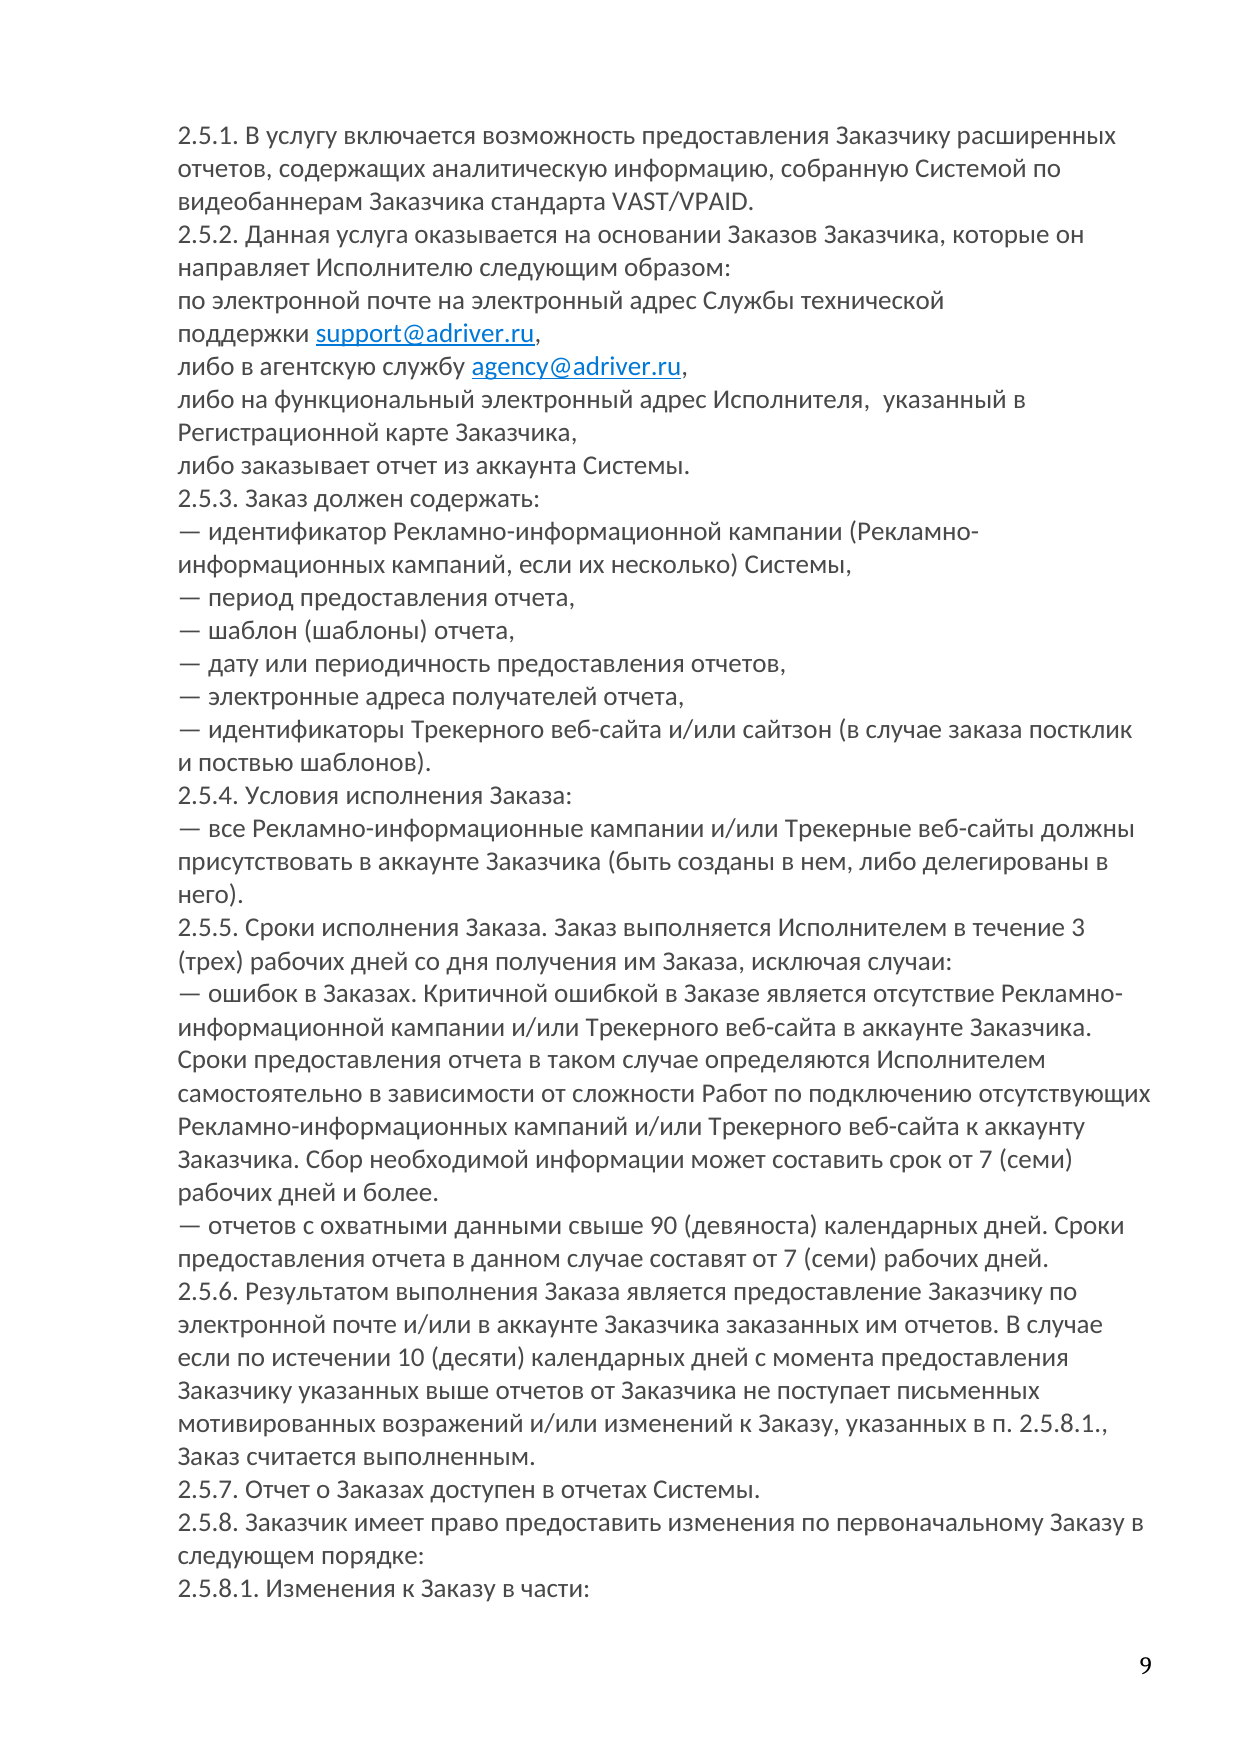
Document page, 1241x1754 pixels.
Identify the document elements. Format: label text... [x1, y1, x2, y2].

text по электронной почте на электронный адрес Службы технической поддержки support@adriver.ru, [177, 283, 1152, 349]
text — идентификаторы Трекерного веб-сайта и/или сайтзон (в случае заказа постклик и поствью шаблонов). [177, 712, 1152, 778]
text 2.5.8. Заказчик имеет право предоставить изменения по первоначальному Заказу в следующем порядке: [177, 1505, 1152, 1571]
text либо заказывает отчет из аккаунта Системы. [177, 448, 1152, 481]
text 2.5.5. Сроки исполнения Заказа. Заказ выполняется Исполнителем в течение 3 (трех) рабочих дней со дня получения им Заказа, исключая случаи: [177, 911, 1152, 977]
text — ошибок в Заказах. Критичной ошибкой в Заказе является отсутствие Рекламно-информационной кампании и/или Трекерного веб-сайта в аккаунте Заказчика. Сроки предоставления отчета в таком случае определяются Исполнителем самостоятельно в зависимости от сложности Работ по подключению отсутствующих Рекламно-информационных кампаний и/или Трекерного веб-сайта к аккаунту Заказчика. Сбор необходимой информации может составить срок от 7 (семи) рабочих дней и более. [177, 977, 1152, 1208]
text 2.5.8.1. Изменения к Заказу в части: [177, 1571, 1152, 1604]
text — электронные адреса получателей отчета, [177, 679, 1152, 712]
text либо на функциональный электронный адрес Исполнителя, указанный в Регистрационной карте Заказчика, [177, 382, 1152, 448]
text 2.5.1. В услугу включается возможность предоставления Заказчику расширенных отчетов, содержащих аналитическую информацию, собранную Системой по видеобаннерам Заказчика стандарта VAST/VPAID. [177, 118, 1152, 217]
text 2.5.2. Данная услуга оказывается на основании Заказов Заказчика, которые он направляет Исполнителю следующим образом: [177, 217, 1152, 283]
text 2.5.3. Заказ должен содержать: [177, 481, 1152, 514]
text — дату или периодичность предоставления отчетов, [177, 646, 1152, 679]
text 2.5.6. Результатом выполнения Заказа является предоставление Заказчику по электронной почте и/или в аккаунте Заказчика заказанных им отчетов. В случае если по истечении 10 (десяти) календарных дней с момента предоставления Заказчику указанных выше отчетов от Заказчика не поступает письменных мотивированных возражений и/или изменений к Заказу, указанных в п. 2.5.8.1., Заказ считается выполненным. [177, 1274, 1152, 1472]
text 2.5.4. Условия исполнения Заказа: [177, 778, 1152, 812]
text — идентификатор Рекламно-информационной кампании (Рекламно-информационных кампаний, если их несколько) Системы, [177, 514, 1152, 580]
text 2.5.7. Отчет о Заказах доступен в отчетах Системы. [177, 1472, 1152, 1505]
text — отчетов с охватными данными свыше 90 (девяноста) календарных дней. Сроки предоставления отчета в данном случае составят от 7 (семи) рабочих дней. [177, 1208, 1152, 1274]
text — шаблон (шаблоны) отчета, [177, 613, 1152, 646]
text — все Рекламно-информационные кампании и/или Трекерные веб-сайты должны присутствовать в аккаунте Заказчика (быть созданы в нем, либо делегированы в него). [177, 812, 1152, 911]
text либо в агентскую службу agency@adriver.ru, [177, 349, 1152, 382]
text — период предоставления отчета, [177, 580, 1152, 613]
